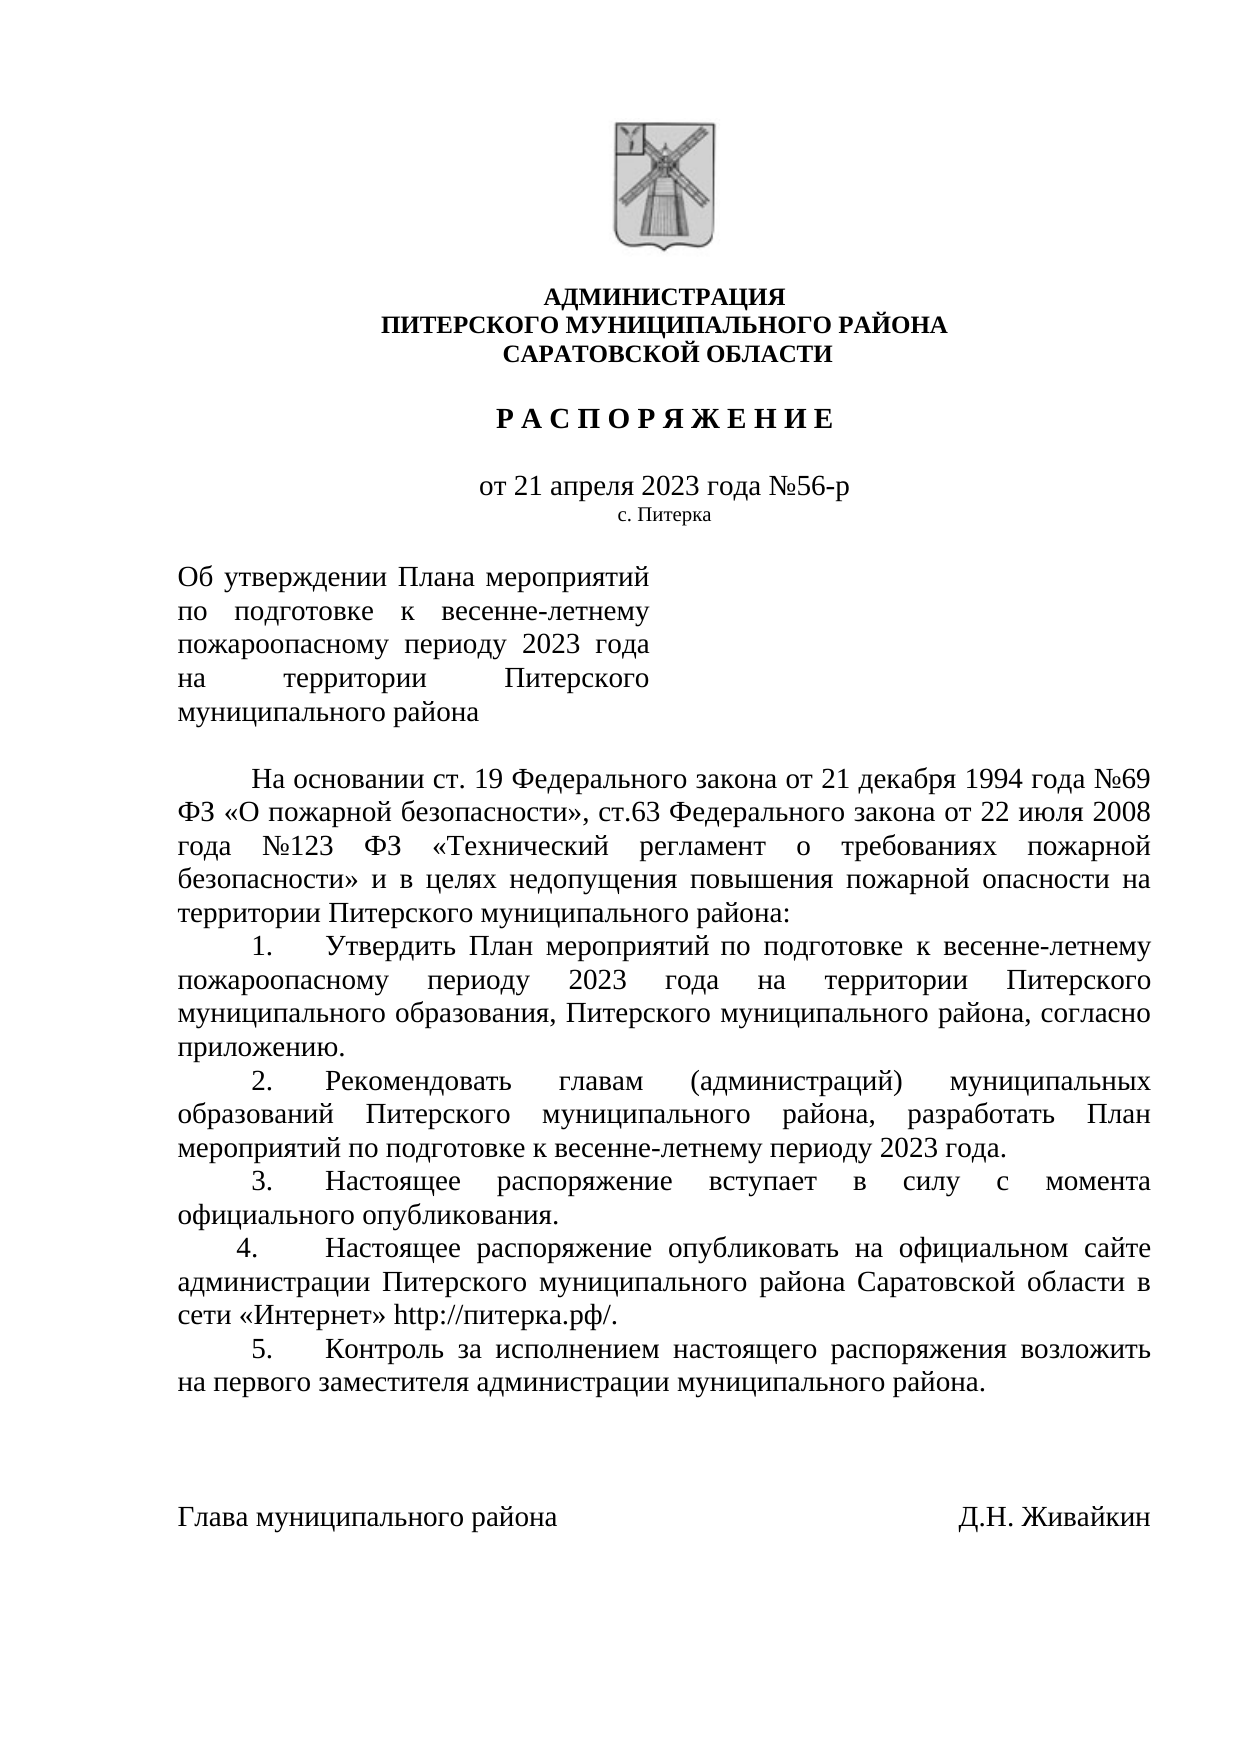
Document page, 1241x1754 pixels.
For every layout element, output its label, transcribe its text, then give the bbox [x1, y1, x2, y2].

picture [608, 118, 721, 260]
text Глава муниципального района Д.Н. Живайкин [177, 1499, 1152, 1532]
text САРАТОВСКОЙ ОБЛАСТИ [177, 339, 1152, 368]
list Утвердить План мероприятий по подготовке к весенне-летнему пожароопасному периоду 2023 года на территории Питерского муниципального образования, Питерского муниципального района, согласно приложению. [177, 928, 1152, 1063]
text АДМИНИСТРАЦИЯ [177, 282, 1152, 310]
text от 21 апреля 2023 года №56-р [177, 468, 1152, 502]
text Р А С П О Р Я Ж Е Н И Е [177, 401, 1152, 435]
list Контроль за исполнением настоящего распоряжения возложить на первого заместителя администрации муниципального района. [177, 1331, 1152, 1398]
list Настоящее распоряжение опубликовать на официальном сайте администрации Питерского муниципального района Саратовской области в сети «Интернет» http://питерка.рф/. [177, 1230, 1152, 1331]
list Настоящее распоряжение вступает в силу с момента официального опубликования. [177, 1163, 1152, 1230]
text На основании ст. 19 Федерального закона от 21 декабря 1994 года №69 ФЗ «О пожарной безопасности», ст.63 Федерального закона от 22 июля 2008 года №123 ФЗ «Технический регламент о требованиях пожарной безопасности» и в целях недопущения повышения пожарной опасности на территории Питерского муниципального района: [177, 761, 1152, 928]
list Рекомендовать главам (администраций) муниципальных образований Питерского муниципального района, разработать План мероприятий по подготовке к весенне-летнему периоду 2023 года. [177, 1063, 1152, 1163]
text Об утверждении Плана мероприятий по подготовке к весенне-летнему пожароопасному периоду 2023 года на территории Питерского муниципального района [177, 559, 649, 727]
text ПИТЕРСКОГО МУНИЦИПАЛЬНОГО РАЙОНА [177, 310, 1152, 339]
text с. Питерка [177, 502, 1152, 526]
